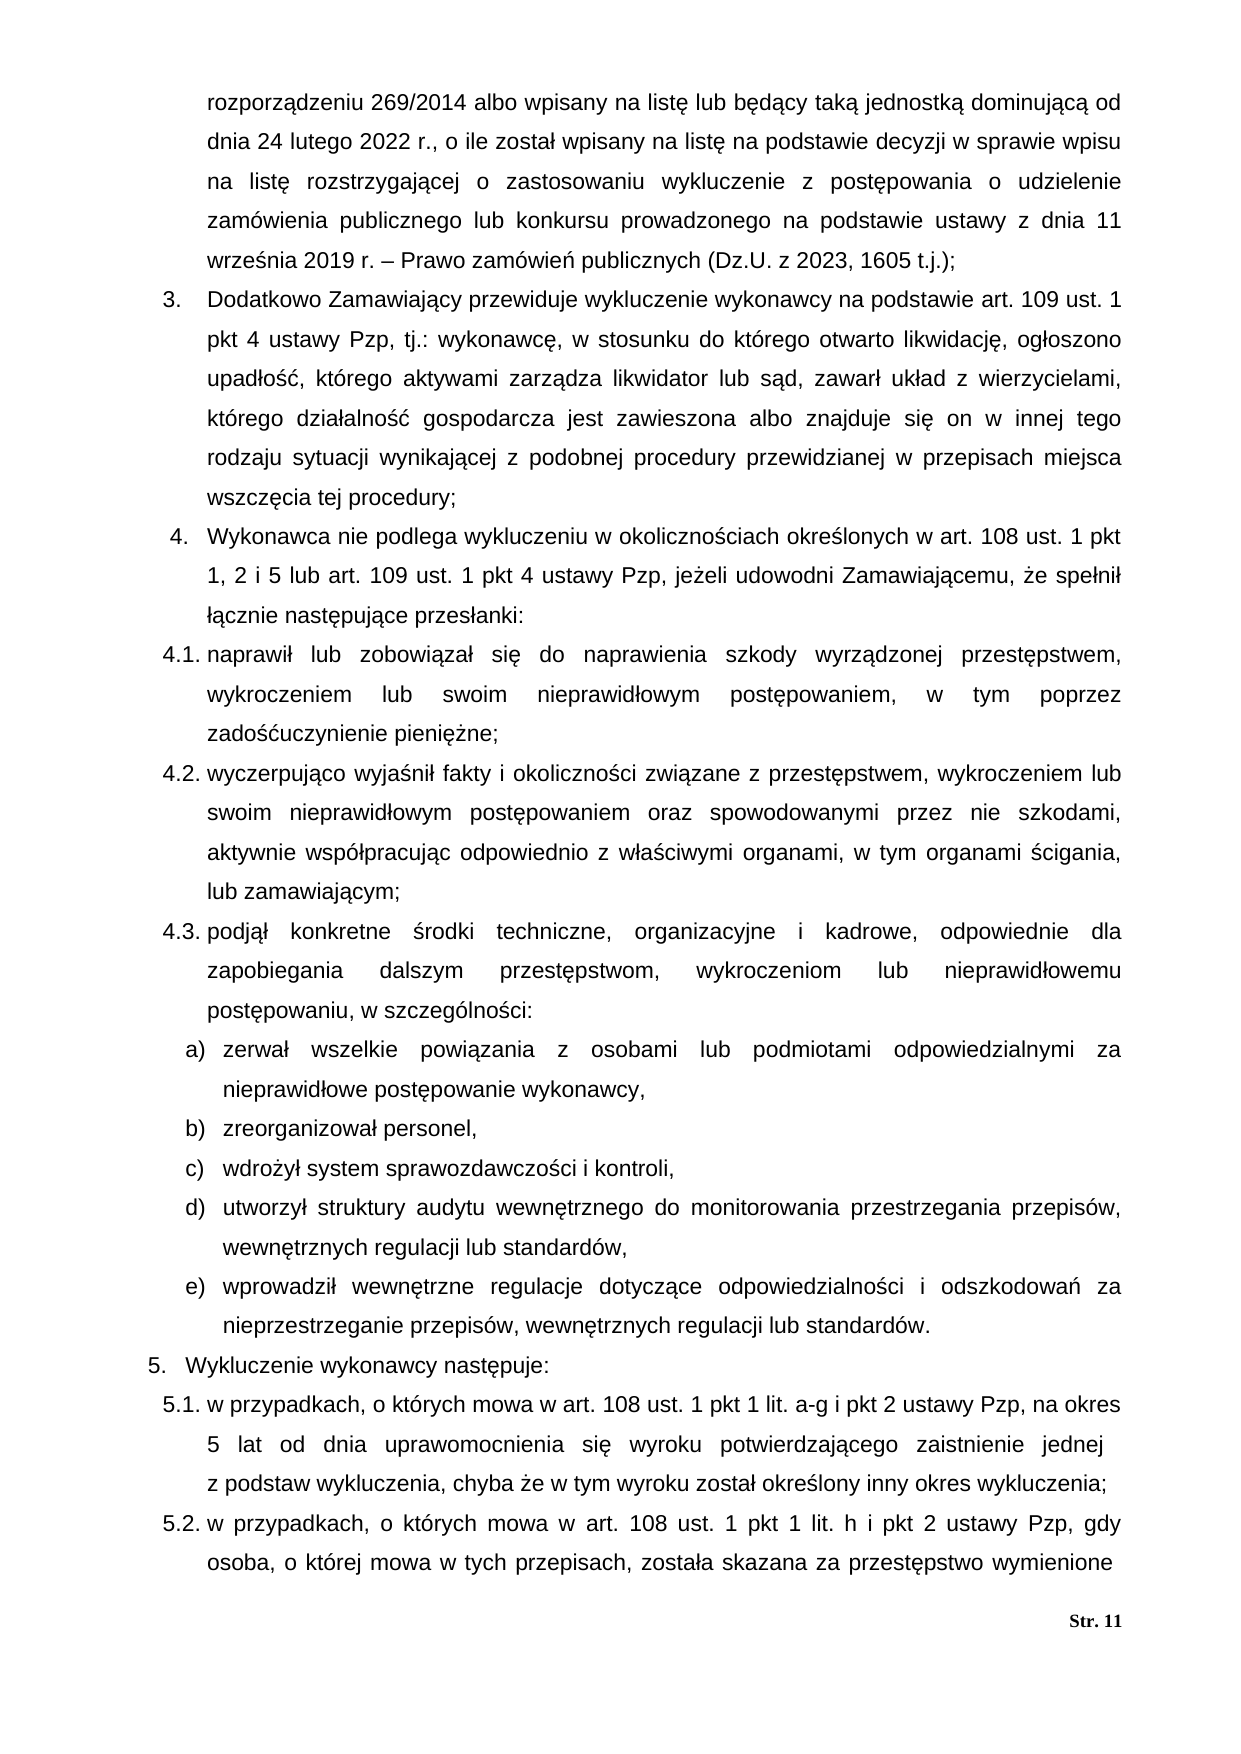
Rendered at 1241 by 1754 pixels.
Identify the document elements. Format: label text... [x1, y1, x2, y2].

list utworzył struktury audytu wewnętrznego do monitorowania przestrzegania przepisów, wewnętrznych regulacji lub standardów, [185, 1194, 1122, 1260]
list zerwał wszelkie powiązania z osobami lub podmiotami odpowiedzialnymi za nieprawidłowe postępowanie wykonawcy, [185, 1036, 1122, 1102]
list wprowadził wewnętrzne regulacje dotyczące odpowiedzialności i odszkodowań za nieprzestrzeganie przepisów, wewnętrznych regulacji lub standardów. [185, 1273, 1122, 1339]
list wdrożył system sprawozdawczości i kontroli, [185, 1154, 1122, 1181]
list podjął konkretne środki techniczne, organizacyjne i kadrowe, odpowiednie dla zapobiegania dalszym przestępstwom, wykroczeniom lub nieprawidłowemu postępowaniu, w szczególności: [162, 918, 1122, 1023]
list Dodatkowo Zamawiający przewiduje wykluczenie wykonawcy na podstawie art. 109 ust. 1 pkt 4 ustawy Pzp, tj.: wykonawcę, w stosunku do którego otwarto likwidację, ogłoszono upadłość, którego aktywami zarządza likwidator lub sąd, zawarł układ z wierzycielami, którego działalność gospodarcza jest zawieszona albo znajduje się on w innej tego rodzaju sytuacji wynikającej z podobnej procedury przewidzianej w przepisach miejsca wszczęcia tej procedury; [162, 286, 1122, 510]
list Wykluczenie wykonawcy następuje: [148, 1352, 1122, 1378]
list naprawił lub zobowiązał się do naprawienia szkody wyrządzonej przestępstwem, wykroczeniem lub swoim nieprawidłowym postępowaniem, w tym poprzez zadośćuczynienie pieniężne; [162, 641, 1122, 747]
list Wykonawca nie podlega wykluczeniu w okolicznościach określonych w art. 108 ust. 1 pkt 1, 2 i 5 lub art. 109 ust. 1 pkt 4 ustawy Pzp, jeżeli udowodni Zamawiającemu, że spełnił łącznie następujące przesłanki: [169, 523, 1122, 628]
list wyczerpująco wyjaśnił fakty i okoliczności związane z przestępstwem, wykroczeniem lub swoim nieprawidłowym postępowaniem oraz spowodowanymi przez nie szkodami, aktywnie współpracując odpowiednio z właściwymi organami, w tym organami ścigania, lub zamawiającym; [162, 760, 1122, 904]
list w przypadkach, o których mowa w art. 108 ust. 1 pkt 1 lit. a-g i pkt 2 ustawy Pzp, na okres 5 lat od dnia uprawomocnienia się wyroku potwierdzającego zaistnienie jednej z podstaw wykluczenia, chyba że w tym wyroku został określony inny okres wykluczenia; [162, 1391, 1122, 1497]
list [162, 1510, 1122, 1576]
list zreorganizował personel, [185, 1115, 1122, 1141]
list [162, 89, 1122, 273]
